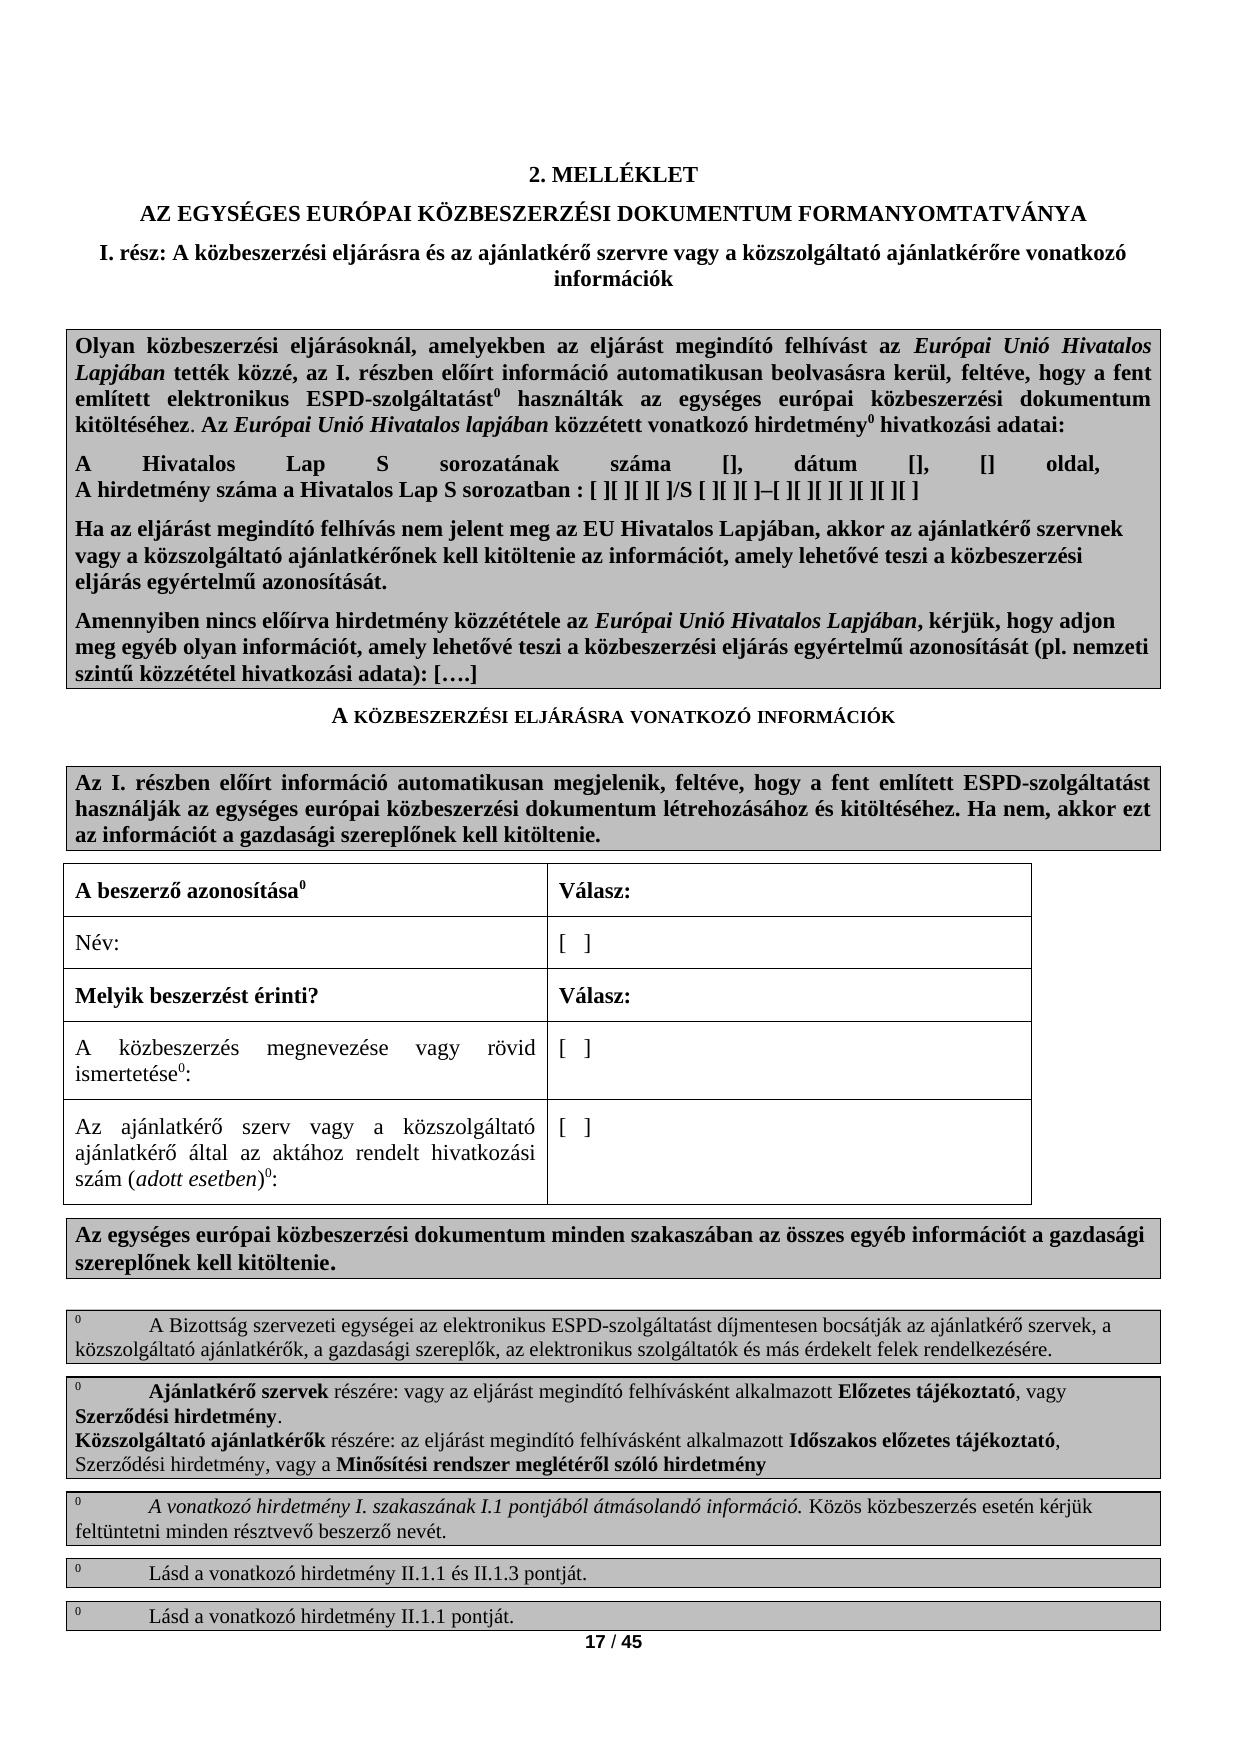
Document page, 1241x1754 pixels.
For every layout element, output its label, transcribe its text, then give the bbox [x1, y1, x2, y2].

table_cell [ ] [548, 1100, 1031, 1204]
text 2. MELLÉKLET [75, 161, 1152, 188]
table_cell Név: [64, 917, 547, 968]
text Amennyiben nincs előírva hirdetmény közzététele az Európai Unió Hivatalos Lapjában, kérjük, hogy adjon meg egyéb olyan információt, amely lehetővé teszi a közbeszerzési eljárás egyértelmű azonosítását (pl. nemzeti szintű közzététel hivatkozási adata): [….] [67, 604, 1160, 688]
text Ha az eljárást megindító felhívás nem jelent meg az EU Hivatalos Lapjában, akkor az ajánlatkérő szervnek vagy a közszolgáltató ajánlatkérőnek kell kitöltenie az információt, amely lehetővé teszi a közbeszerzési eljárás egyértelmű azonosítását. [67, 512, 1160, 594]
text A közbeszerzési eljárásra vonatkozó információk [75, 702, 1152, 728]
table_cell Melyik beszerzést érinti? [64, 969, 547, 1021]
text Az egységes európai közbeszerzési dokumentum formanyomtatványa [75, 200, 1152, 226]
table_cell [ ] [548, 917, 1031, 968]
text A Hivatalos Lap S sorozatának száma [], dátum [], [] oldal, A hirdetmény száma a Hivatalos Lap S sorozatban : [ ][ ][ ][ ]/S [ ][ ][ ]–[ ][ ][ ][ ][ ][ ][ ] [67, 447, 1160, 503]
table_cell [ ] [548, 1022, 1031, 1099]
text I. rész: A közbeszerzési eljárásra és az ajánlatkérő szervre vagy a közszolgáltató ajánlatkérőre vonatkozó információk [75, 239, 1152, 292]
table_header Válasz: [548, 864, 1031, 916]
table_cell A közbeszerzés megnevezése vagy rövid ismertetése: [64, 1022, 547, 1099]
table_cell Az ajánlatkérő szerv vagy a közszolgáltató ajánlatkérő által az aktához rendelt hivatkozási szám (adott esetben): [64, 1100, 547, 1204]
table_header A beszerző azonosítása [64, 864, 547, 916]
text Olyan közbeszerzési eljárásoknál, amelyekben az eljárást megindító felhívást az Európai Unió Hivatalos Lapjában tették közzé, az I. részben előírt információ automatikusan beolvasásra kerül, feltéve, hogy a fent említett elektronikus ESPD-szolgáltatást használták az egységes európai közbeszerzési dokumentum kitöltéséhez. Az Európai Unió Hivatalos lapjában közzétett vonatkozó hirdetmény hivatkozási adatai: [67, 330, 1160, 438]
text Az I. részben előírt információ automatikusan megjelenik, feltéve, hogy a fent említett ESPD-szolgáltatást használják az egységes európai közbeszerzési dokumentum létrehozásához és kitöltéséhez. Ha nem, akkor ezt az információt a gazdasági szereplőnek kell kitöltenie. [67, 767, 1160, 850]
table_cell Válasz: [548, 969, 1031, 1021]
text Az egységes európai közbeszerzési dokumentum minden szakaszában az összes egyéb információt a gazdasági szereplőnek kell kitöltenie. [67, 1219, 1160, 1278]
